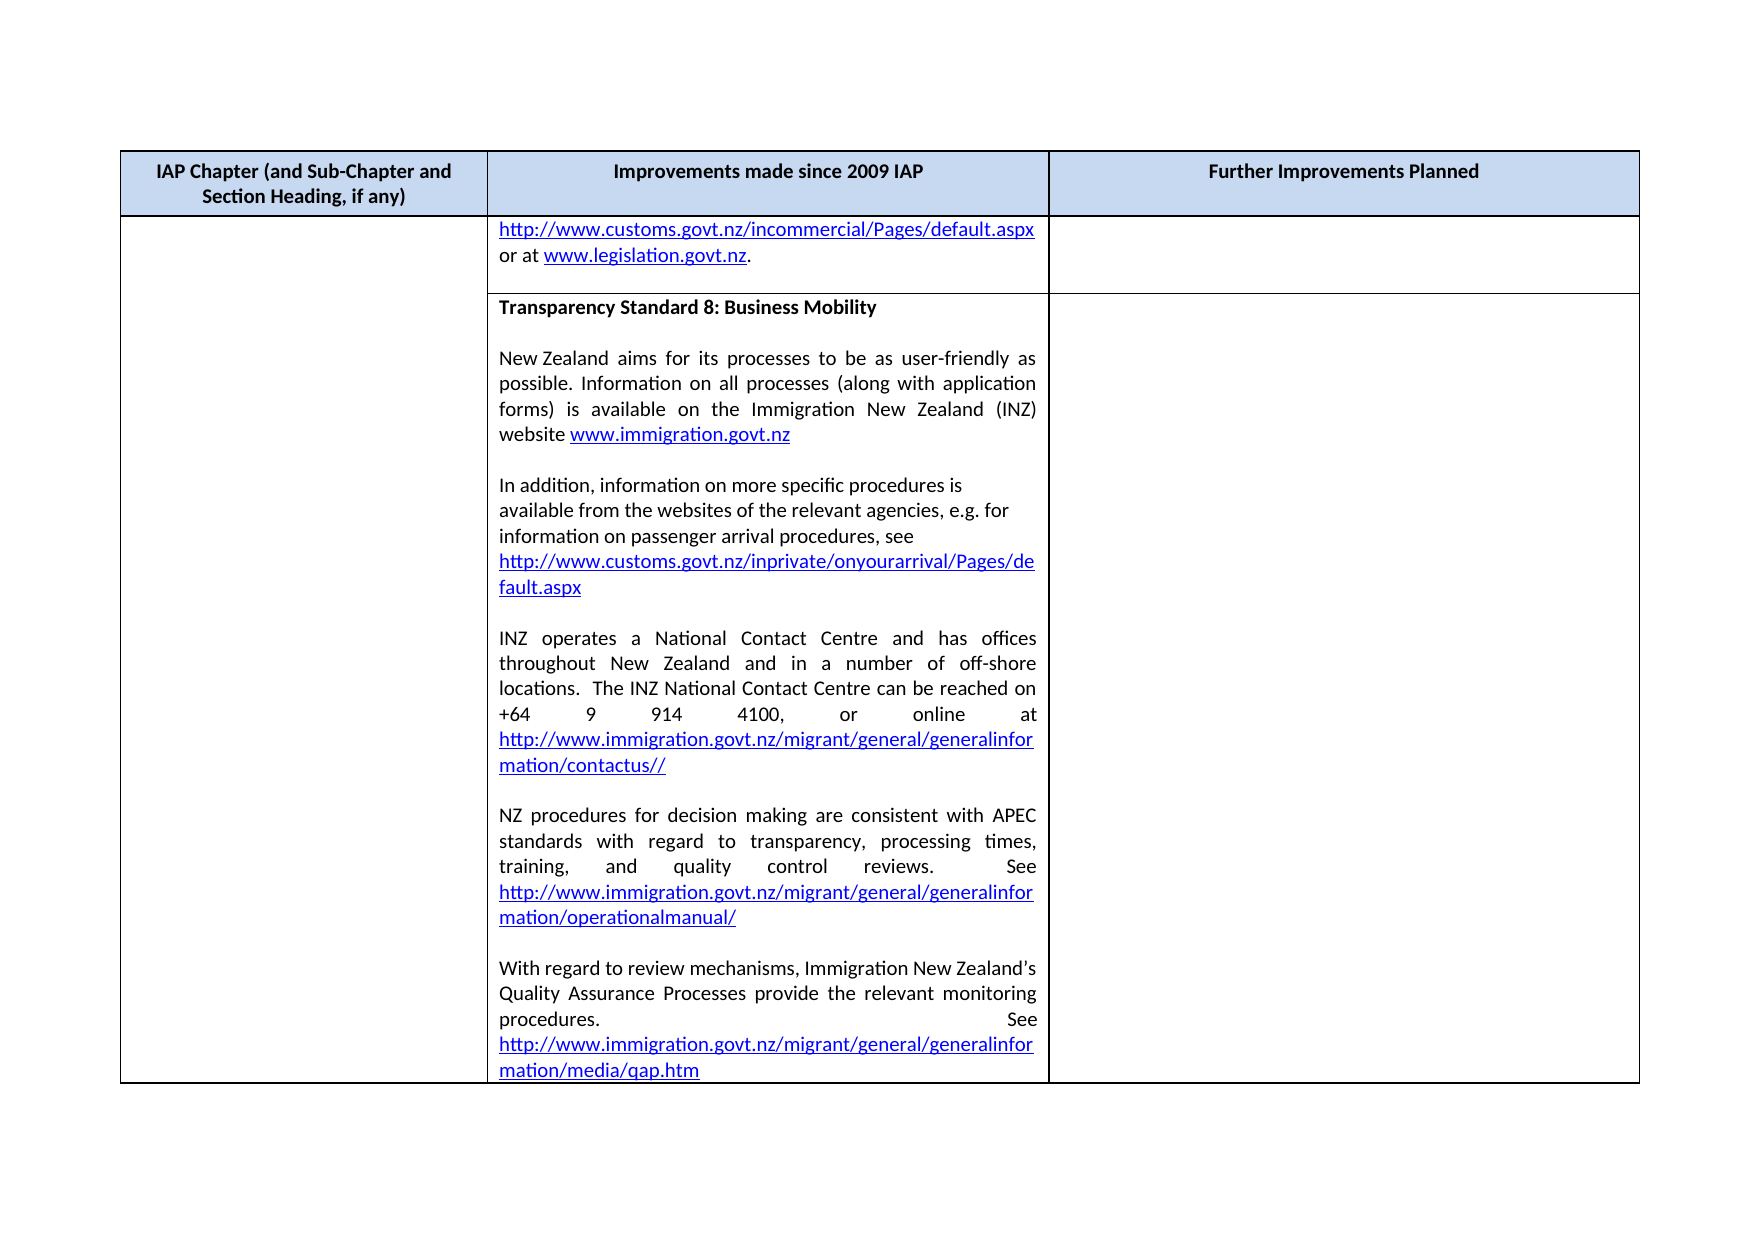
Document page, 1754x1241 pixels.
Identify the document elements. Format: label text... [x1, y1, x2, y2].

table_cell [488, 294, 1048, 1082]
table_header Improvements made since 2009 IAP [488, 152, 1048, 215]
table_header Further Improvements Planned [1050, 152, 1639, 215]
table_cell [488, 217, 1048, 293]
table_header IAP Chapter (and Sub-Chapter and Section Heading, if any) [121, 152, 487, 215]
table_cell [1050, 217, 1639, 293]
table_cell [1050, 294, 1639, 1082]
